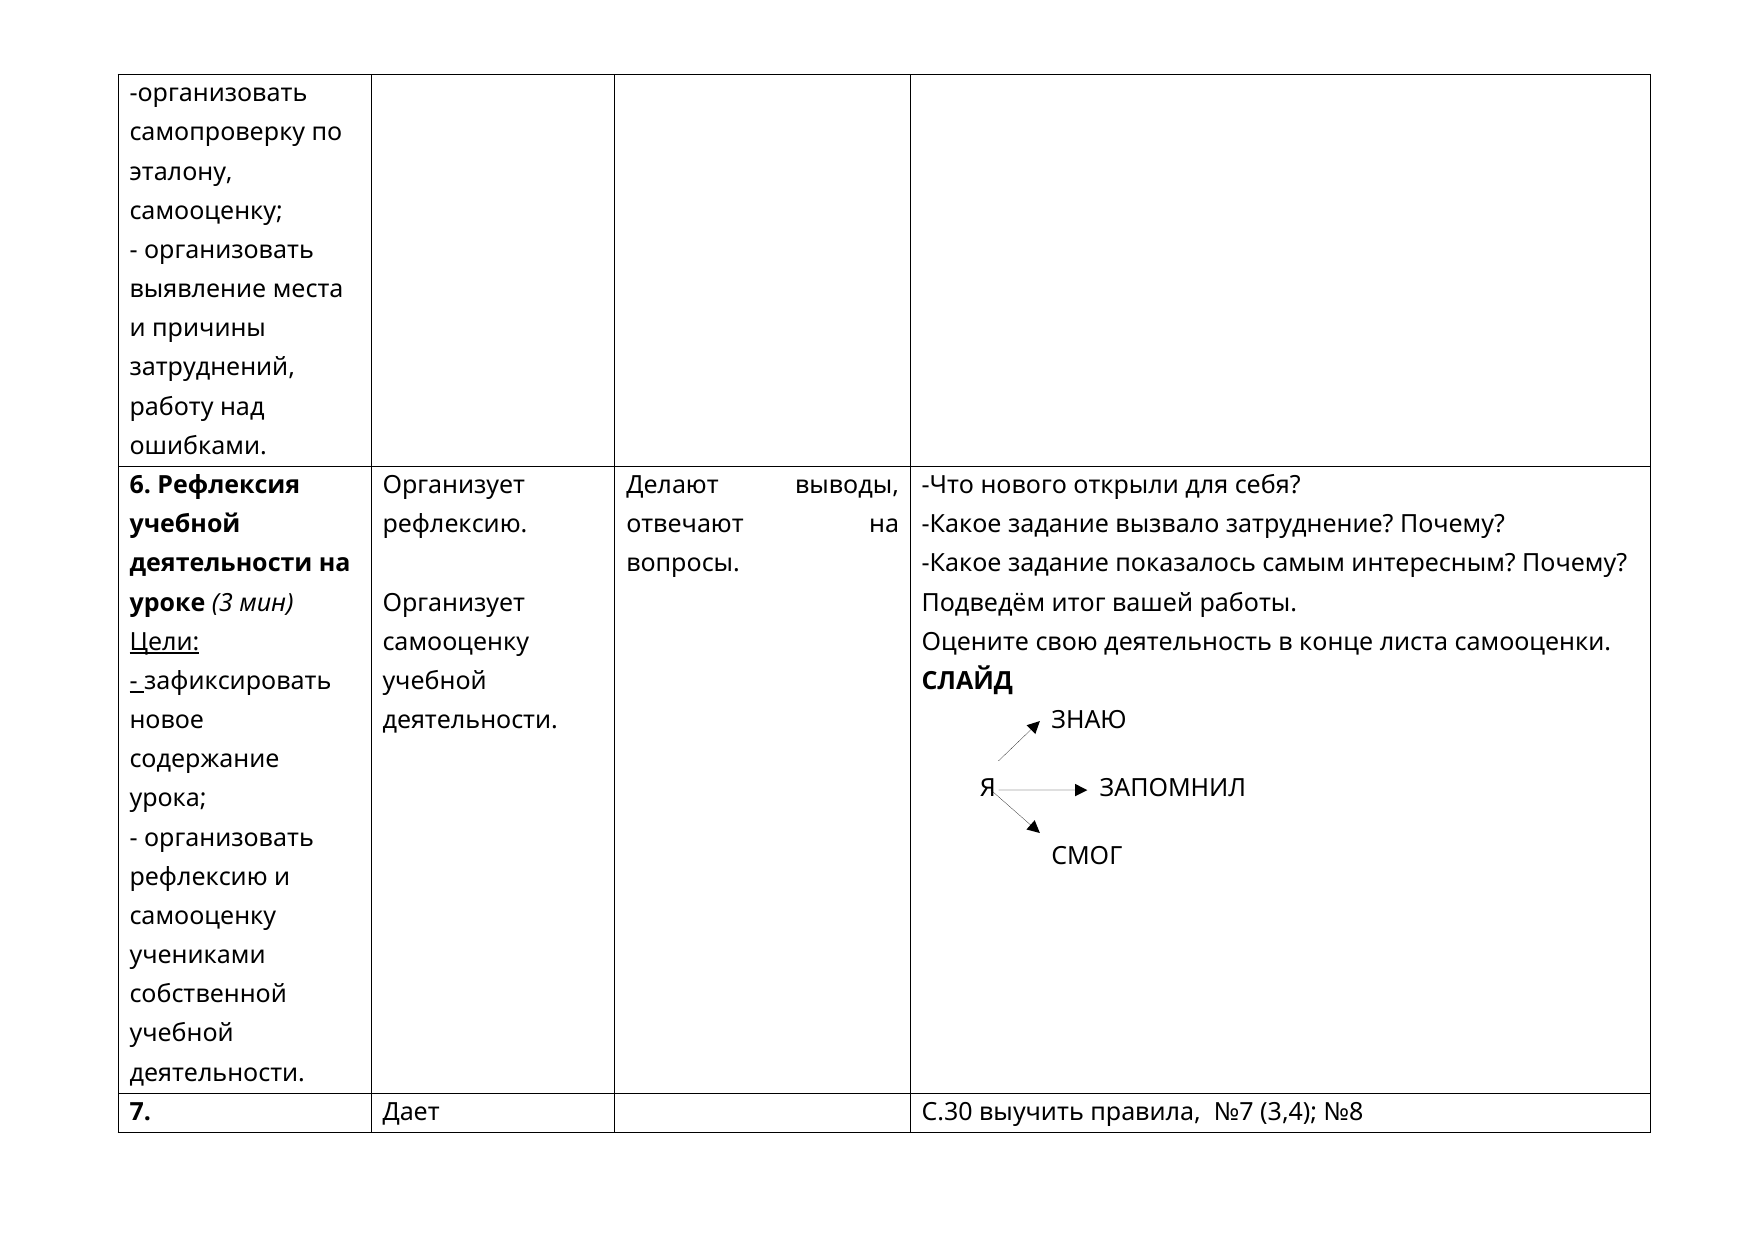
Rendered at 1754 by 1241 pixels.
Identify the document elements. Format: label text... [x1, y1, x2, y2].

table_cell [119, 1094, 371, 1132]
table_cell -Что нового открыли для себя? -Какое задание вызвало затруднение? Почему? -Какое задание показалось самым интересным? Почему? Подведём итог вашей работы. Оцените свою деятельность в конце листа самооценки. СЛАЙД ЗНАЮ Я ЗАПОМНИЛ СМОГ [911, 467, 1650, 1093]
table_cell [615, 1094, 910, 1132]
table_cell 6. Рефлексия учебной деятельности на уроке (3 мин) Цели: - зафиксировать новое содержание урока; - организовать рефлексию и самооценку учениками собственной учебной деятельности. [119, 467, 371, 1093]
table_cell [119, 75, 371, 466]
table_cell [911, 1094, 1650, 1132]
table_cell Делают выводы, отвечают на вопросы. [615, 467, 910, 1093]
table_cell [372, 75, 614, 466]
table_cell Организует рефлексию. Организует самооценку учебной деятельности. [372, 467, 614, 1093]
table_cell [372, 1094, 614, 1132]
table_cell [911, 75, 1650, 466]
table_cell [615, 75, 910, 466]
